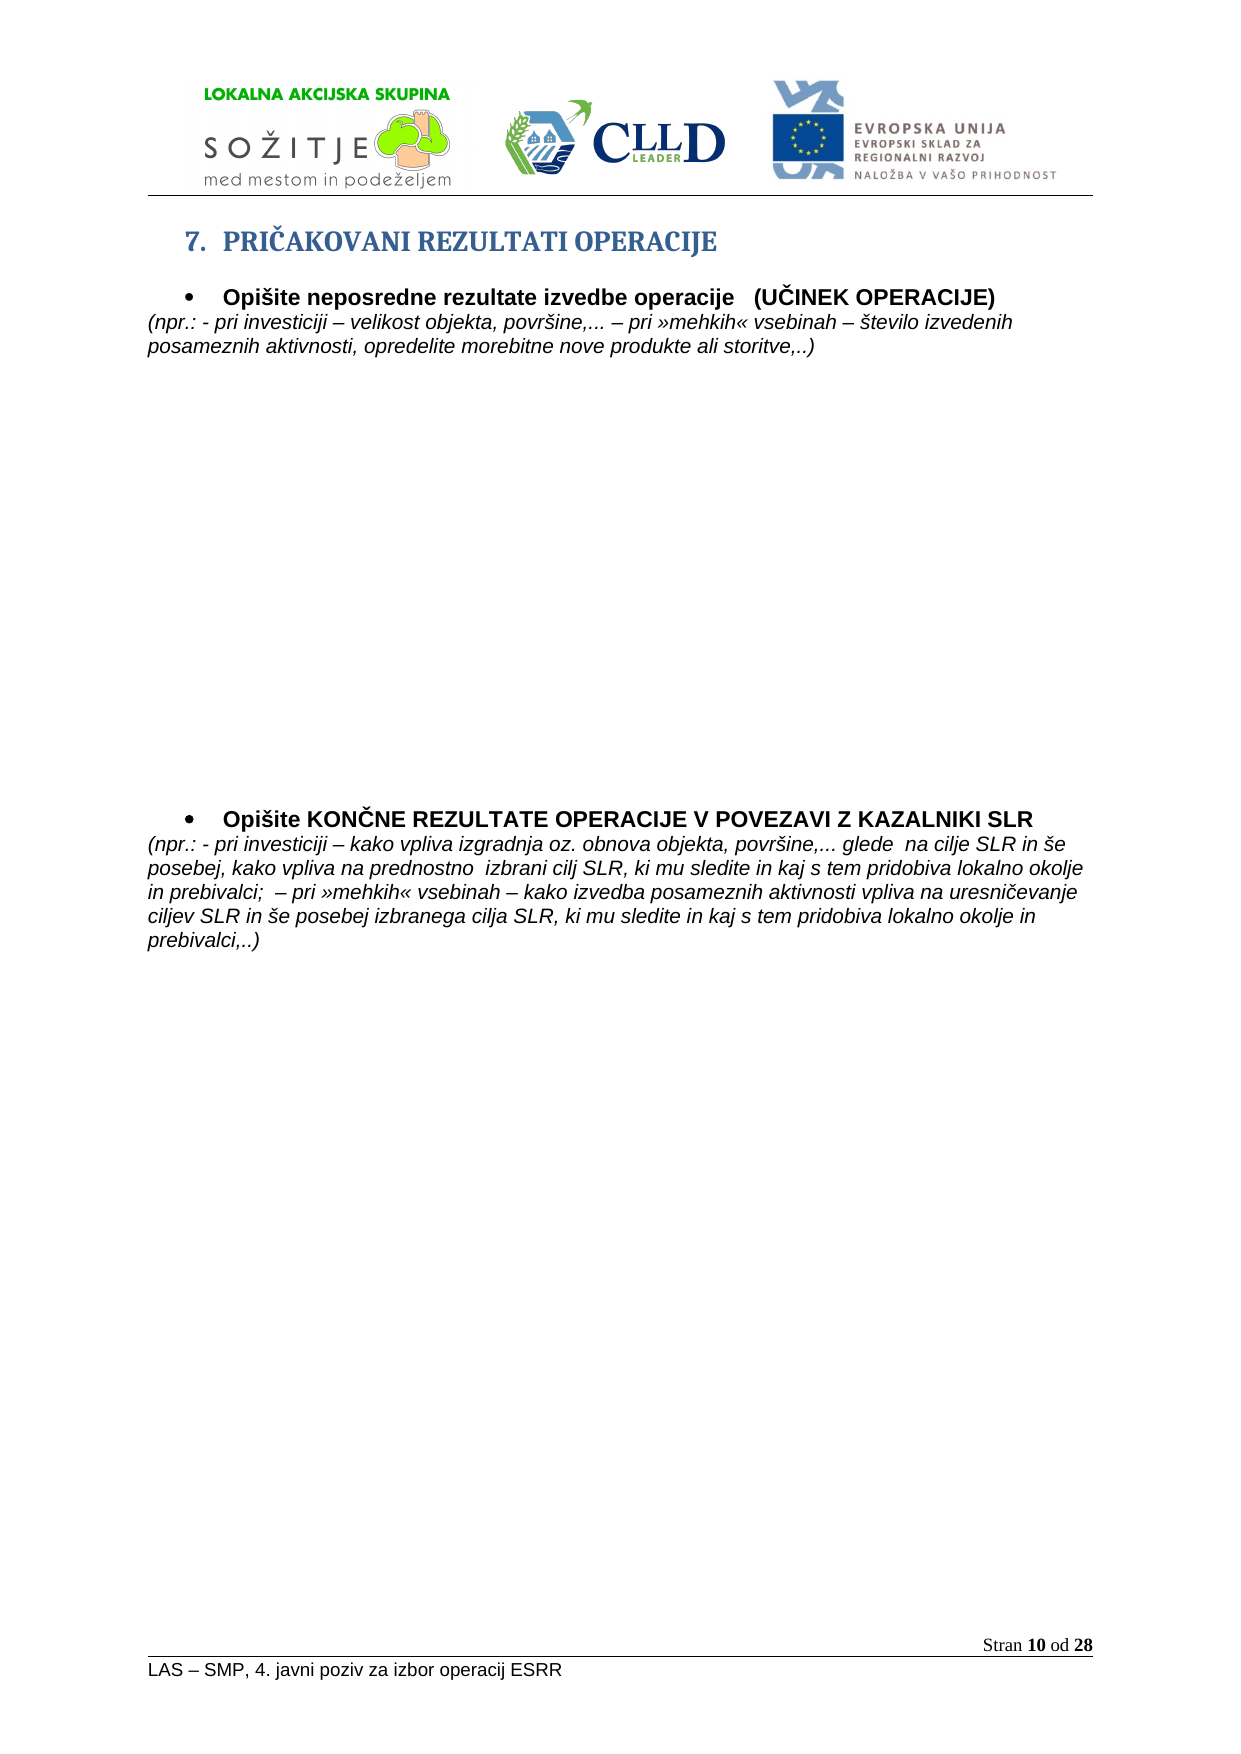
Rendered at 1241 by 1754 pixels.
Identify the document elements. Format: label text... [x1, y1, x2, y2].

list Opišite KONČNE REZULTATE OPERACIJE V POVEZAVI Z KAZALNIKI SLR [185, 806, 1093, 832]
subtitle PRIČAKOVANI REZULTATI OPERACIJE [185, 225, 1093, 258]
text (npr.: - pri investiciji – velikost objekta, površine,... – pri »mehkih« vsebinah – število izvedenih [148, 310, 1093, 334]
picture [486, 92, 744, 194]
picture [180, 75, 474, 194]
text (npr.: - pri investiciji – kako vpliva izgradnja oz. obnova objekta, površine,... glede na cilje SLR in še posebej, kako vpliva na prednostno izbrani cilj SLR, ki mu sledite in kaj s tem pridobiva lokalno okolje in prebivalci; – pri »mehkih« vsebinah – kako izvedba posameznih aktivnosti vpliva na uresničevanje ciljev SLR in še posebej izbranega cilja SLR, ki mu sledite in kaj s tem pridobiva lokalno okolje in prebivalci,..) [148, 832, 1093, 952]
text posameznih aktivnosti, opredelite morebitne nove produkte ali storitve,..) [148, 334, 1093, 358]
list Opišite neposredne rezultate izvedbe operacije (UČINEK OPERACIJE) [185, 283, 1093, 310]
picture [756, 73, 1060, 194]
